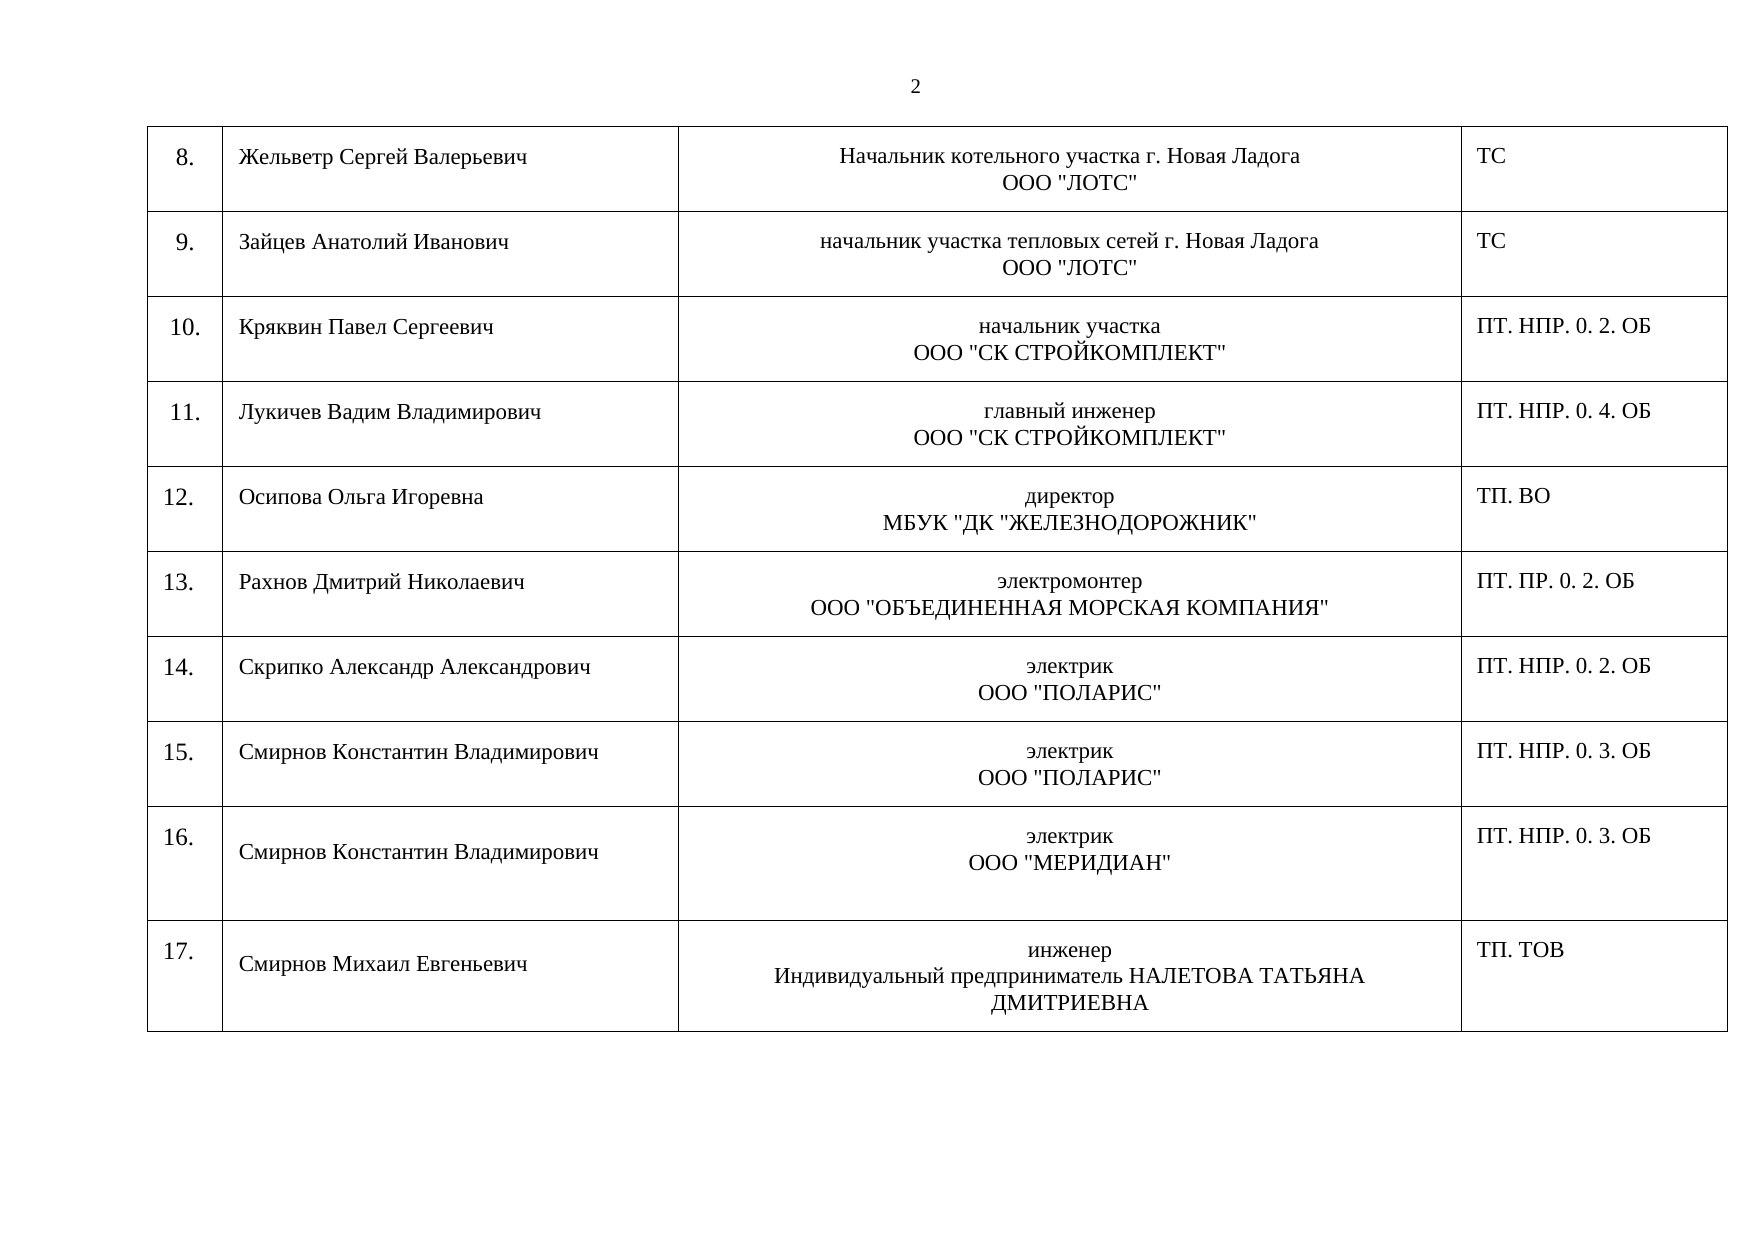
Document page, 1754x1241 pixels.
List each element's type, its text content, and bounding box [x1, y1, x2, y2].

table_cell начальник участка ООО "СК СТРОЙКОМПЛЕКТ" [679, 297, 1461, 381]
table_cell 11. [148, 382, 222, 466]
table_cell Скрипко Александр Александрович [223, 637, 678, 721]
table_cell главный инженер ООО "СК СТРОЙКОМПЛЕКТ" [679, 382, 1461, 466]
table_cell ТП. ВО [1462, 467, 1727, 551]
table_cell Смирнов Константин Владимирович [223, 722, 678, 806]
table_cell ПТ. ПР. 0. 2. ОБ [1462, 552, 1727, 636]
table_cell Рахнов Дмитрий Николаевич [223, 552, 678, 636]
table_cell электрик ООО "МЕРИДИАН" [679, 807, 1461, 919]
table_cell электрик ООО "ПОЛАРИС" [679, 637, 1461, 721]
table_cell 15. [148, 722, 222, 806]
table_cell Кряквин Павел Сергеевич [223, 297, 678, 381]
table_cell 16. [148, 807, 222, 919]
table_cell 14. [148, 637, 222, 721]
table_cell 17. [148, 921, 222, 1031]
table_cell ТП. ТОВ [1462, 921, 1727, 1031]
table_cell электромонтер ООО "ОБЪЕДИНЕННАЯ МОРСКАЯ КОМПАНИЯ" [679, 552, 1461, 636]
table_cell ТС [1462, 212, 1727, 296]
table_cell 10. [148, 297, 222, 381]
table_cell Жельветр Сергей Валерьевич [223, 127, 678, 211]
table_cell ПТ. НПР. 0. 4. ОБ [1462, 382, 1727, 466]
table_cell ПТ. НПР. 0. 3. ОБ [1462, 807, 1727, 919]
table_cell Осипова Ольга Игоревна [223, 467, 678, 551]
table_cell Зайцев Анатолий Иванович [223, 212, 678, 296]
table_cell 9. [148, 212, 222, 296]
table_cell 8. [148, 127, 222, 211]
table_cell начальник участка тепловых сетей г. Новая Ладога ООО "ЛОТС" [679, 212, 1461, 296]
table_cell ПТ. НПР. 0. 3. ОБ [1462, 722, 1727, 806]
table_cell 13. [148, 552, 222, 636]
table_cell ПТ. НПР. 0. 2. ОБ [1462, 637, 1727, 721]
table_cell Лукичев Вадим Владимирович [223, 382, 678, 466]
table_cell ТС [1462, 127, 1727, 211]
table_cell директор МБУК "ДК "ЖЕЛЕЗНОДОРОЖНИК" [679, 467, 1461, 551]
table_cell ПТ. НПР. 0. 2. ОБ [1462, 297, 1727, 381]
table_cell 12. [148, 467, 222, 551]
table_cell Начальник котельного участка г. Новая Ладога ООО "ЛОТС" [679, 127, 1461, 211]
table_cell Смирнов Константин Владимирович [223, 807, 678, 919]
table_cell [223, 921, 678, 1031]
table_cell электрик ООО "ПОЛАРИС" [679, 722, 1461, 806]
table_cell инженер Индивидуальный предприниматель НАЛЕТОВА ТАТЬЯНА ДМИТРИЕВНА [679, 921, 1461, 1031]
